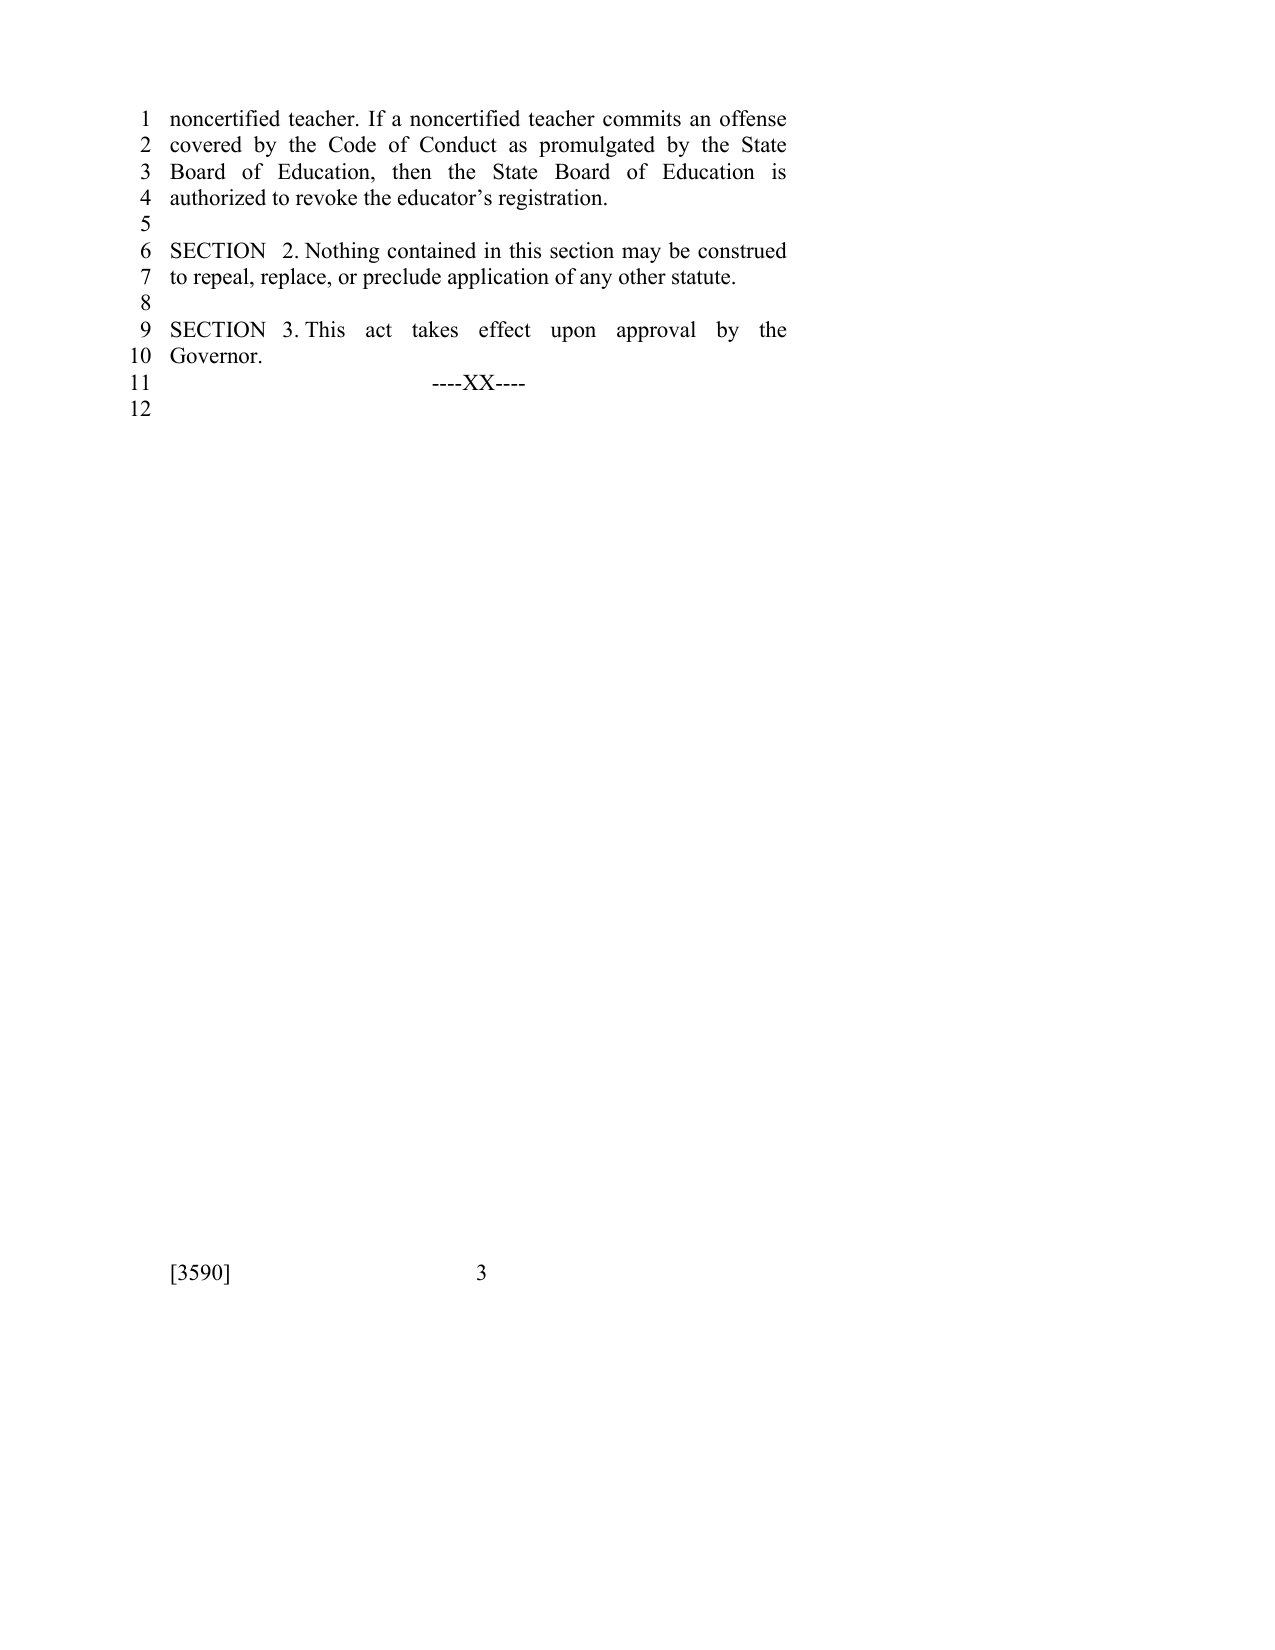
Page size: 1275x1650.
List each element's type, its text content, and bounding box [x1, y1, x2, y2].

text SECTION 2. Nothing contained in this section may be construed to repeal, replace, or preclude application of any other statute. [169, 237, 787, 289]
text SECTION 3. This act takes effect upon approval by the Governor. [169, 316, 787, 368]
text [169, 105, 787, 210]
text ----XX---- [169, 368, 787, 395]
